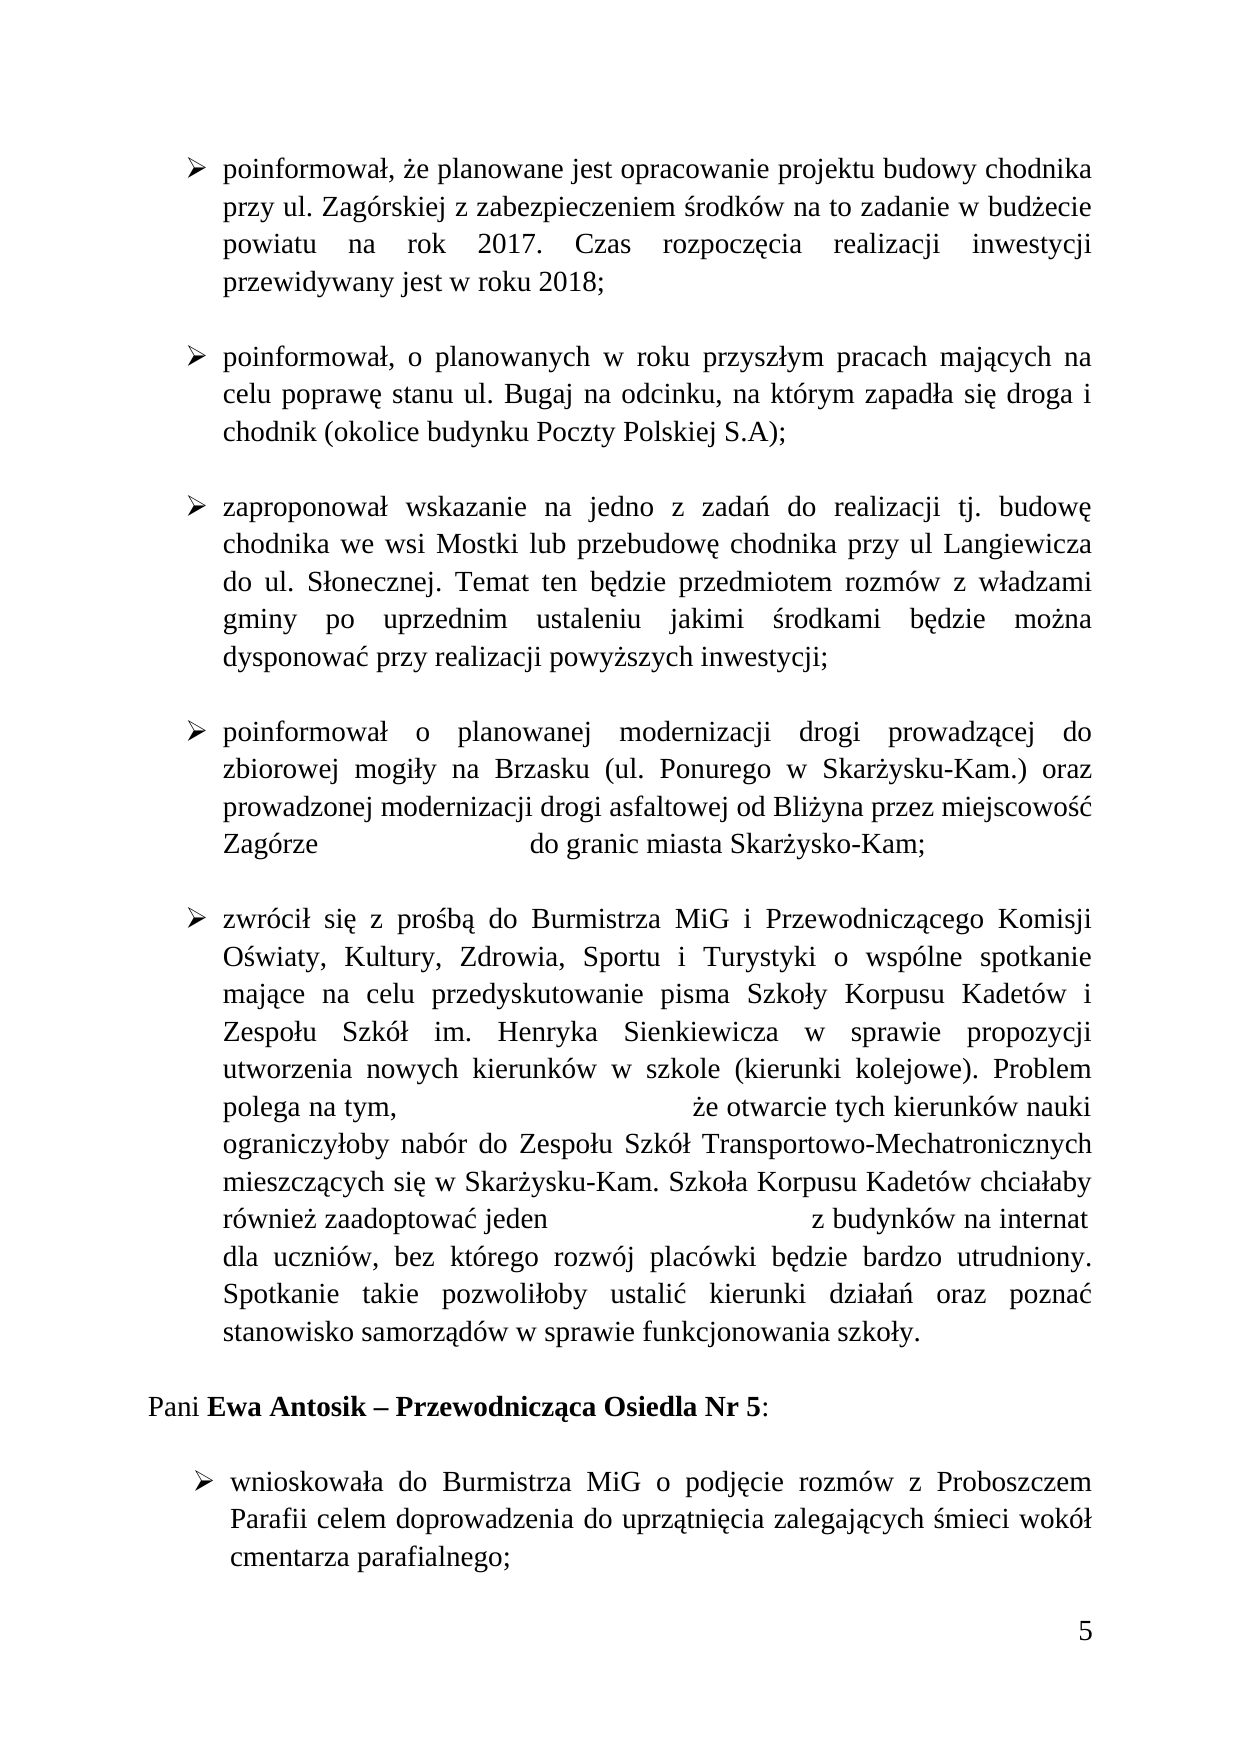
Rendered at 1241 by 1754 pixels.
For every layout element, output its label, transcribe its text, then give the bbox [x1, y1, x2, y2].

list zwrócił się z prośbą do Burmistrza MiG i Przewodniczącego Komisji Oświaty, Kultury, Zdrowia, Sportu i Turystyki o wspólne spotkanie mające na celu przedyskutowanie pisma Szkoły Korpusu Kadetów i Zespołu Szkół im. Henryka Sienkiewicza w sprawie propozycji utworzenia nowych kierunków w szkole (kierunki kolejowe). Problem polega na tym, że otwarcie tych kierunków nauki ograniczyłoby nabór do Zespołu Szkół Transportowo-Mechatronicznych mieszczących się w Skarżysku-Kam. Szkoła Korpusu Kadetów chciałaby również zaadoptować jeden z budynków na internat dla uczniów, bez którego rozwój placówki będzie bardzo utrudniony. Spotkanie takie pozwoliłoby ustalić kierunki działań oraz poznać stanowisko samorządów w sprawie funkcjonowania szkoły. [185, 898, 1093, 1348]
list poinformował, o planowanych w roku przyszłym pracach mających na celu poprawę stanu ul. Bugaj na odcinku, na którym zapadła się droga i chodnik (okolice budynku Poczty Polskiej S.A); [185, 335, 1093, 448]
list Pani Ewa Antosik – Przewodnicząca Osiedla Nr 5: [148, 1385, 1093, 1423]
list poinformował, że planowane jest opracowanie projektu budowy chodnika przy ul. Zagórskiej z zabezpieczeniem środków na to zadanie w budżecie powiatu na rok 2017. Czas rozpoczęcia realizacji inwestycji przewidywany jest w roku 2018; [185, 148, 1093, 298]
list poinformował o planowanej modernizacji drogi prowadzącej do zbiorowej mogiły na Brzasku (ul. Ponurego w Skarżysku-Kam.) oraz prowadzonej modernizacji drogi asfaltowej od Bliżyna przez miejscowość Zagórze do granic miasta Skarżysko-Kam; [185, 710, 1093, 860]
list wnioskowała do Burmistrza MiG o podjęcie rozmów z Proboszczem Parafii celem doprowadzenia do uprzątnięcia zalegających śmieci wokół cmentarza parafialnego; [192, 1460, 1093, 1573]
list zaproponował wskazanie na jedno z zadań do realizacji tj. budowę chodnika we wsi Mostki lub przebudowę chodnika przy ul Langiewicza do ul. Słonecznej. Temat ten będzie przedmiotem rozmów z władzami gminy po uprzednim ustaleniu jakimi środkami będzie można dysponować przy realizacji powyższych inwestycji; [185, 485, 1093, 673]
